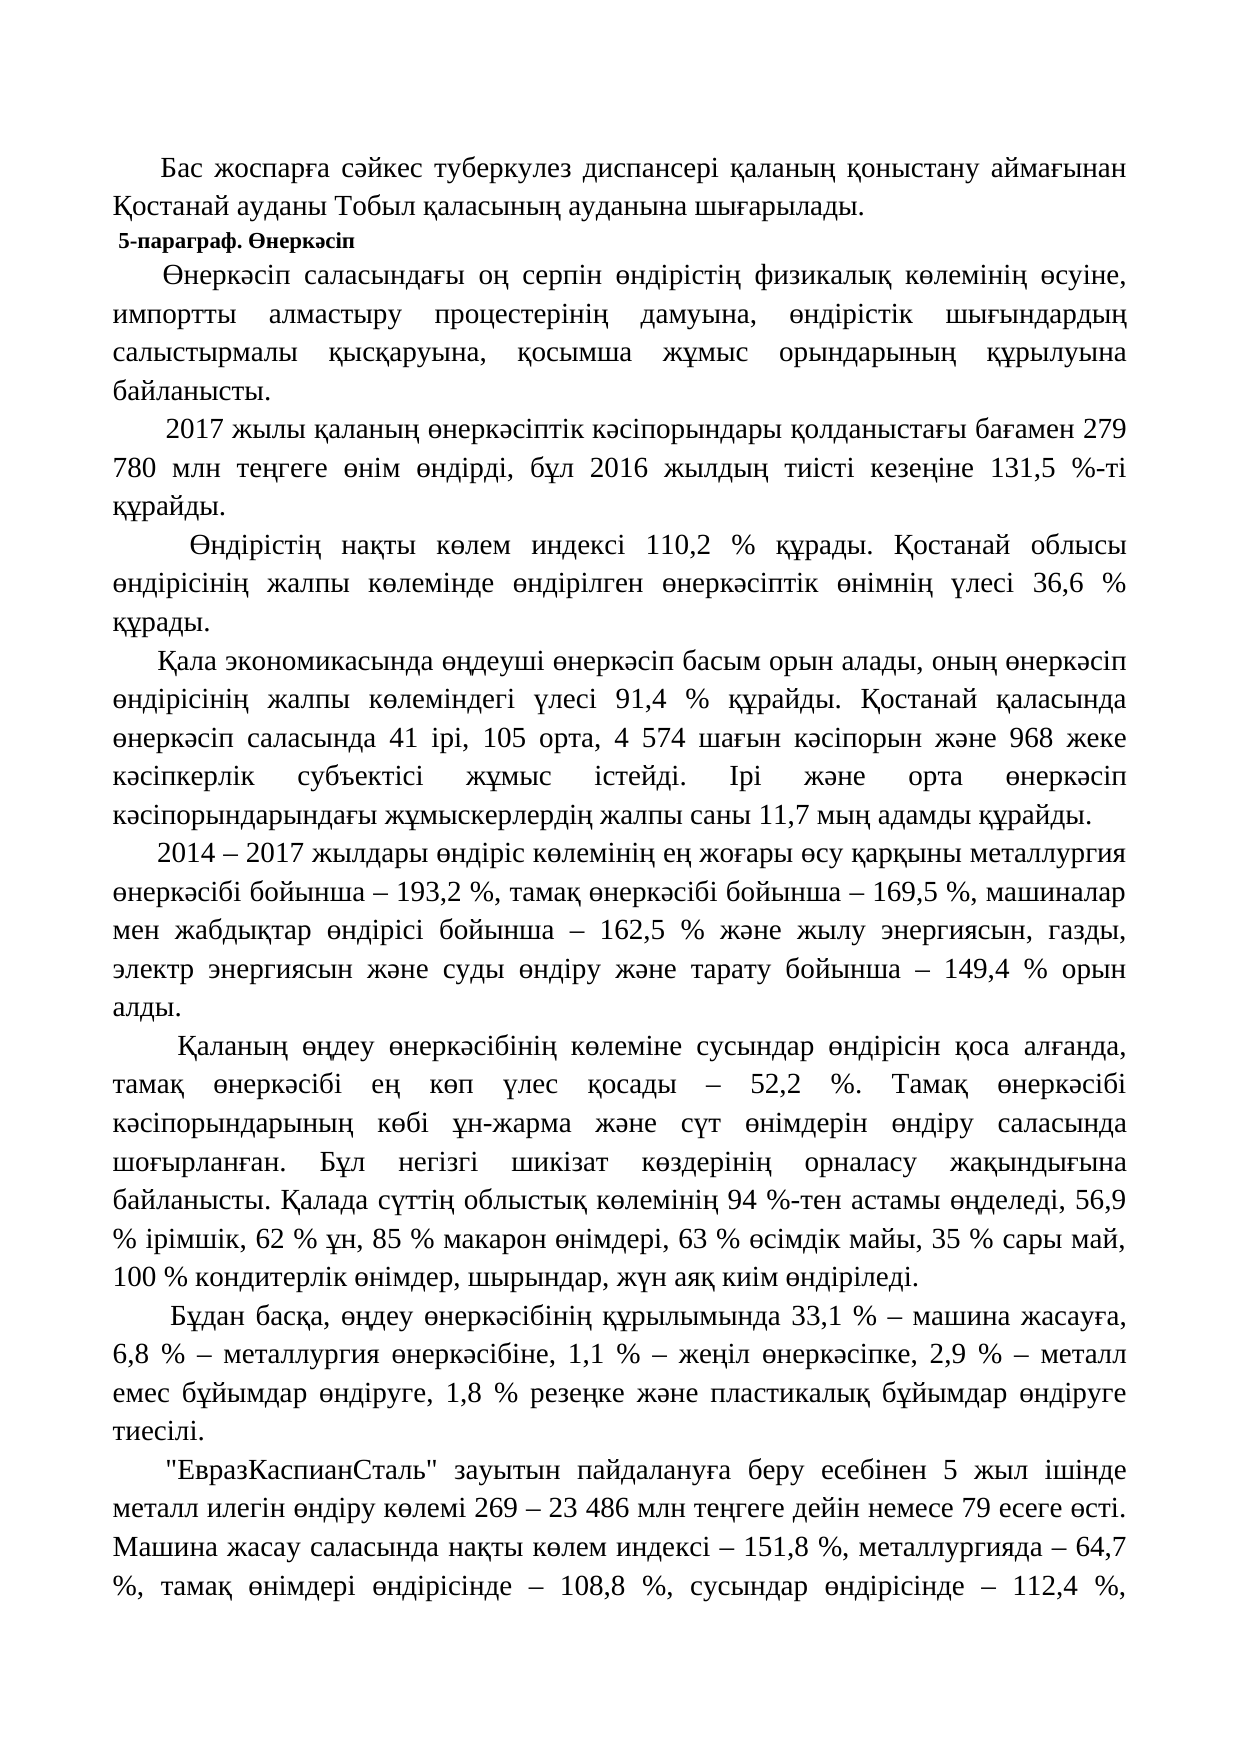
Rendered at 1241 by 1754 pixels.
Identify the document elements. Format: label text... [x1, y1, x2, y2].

text 2017 жылы қаланың өнеркәсіптік кәсіпорындары қолданыстағы бағамен 279 780 млн теңгеге өнім өндірді, бұл 2016 жылдың тиісті кезеңіне 131,5 %-ті құрайды. [112, 411, 1128, 522]
text 5-параграф. Өнеркәсіп [112, 227, 1128, 253]
text Өндірістің нақты көлем индексі 110,2 % құрады. Қостанай облысы өндірісінің жалпы көлемінде өндірілген өнеркәсіптік өнімнің үлесі 36,6 % құрады. [112, 527, 1128, 638]
text 2014 – 2017 жылдары өндіріс көлемінің ең жоғары өсу қарқыны металлургия өнеркәсібі бойынша – 193,2 %, тамақ өнеркәсібі бойынша – 169,5 %, машиналар мен жабдықтар өндірісі бойынша – 162,5 % және жылу энергиясын, газды, электр энергиясын және суды өндіру және тарату бойынша – 149,4 % орын алды. [112, 835, 1128, 1023]
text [112, 1452, 1128, 1601]
text Бас жоспарға сәйкес туберкулез диспансері қаланың қоныстану аймағынан Қостанай ауданы Тобыл қаласының ауданына шығарылады. [112, 150, 1128, 222]
text Өнеркәсіп саласындағы оң серпін өндірістің физикалық көлемінің өсуіне, импортты алмастыру процестерінің дамуына, өндірістік шығындардың салыстырмалы қысқаруына, қосымша жұмыс орындарының құрылуына байланысты. [112, 257, 1128, 406]
text Бұдан басқа, өңдеу өнеркәсібінің құрылымында 33,1 % – машина жасауға, 6,8 % – металлургия өнеркәсібіне, 1,1 % – жеңіл өнеркәсіпке, 2,9 % – металл емес бұйымдар өндіруге, 1,8 % резеңке және пластикалық бұйымдар өндіруге тиесілі. [112, 1298, 1128, 1447]
text Қаланың өңдеу өнеркәсібінің көлеміне сусындар өндірісін қоса алғанда, тамақ өнеркәсібі ең көп үлес қосады – 52,2 %. Тамақ өнеркәсібі кәсіпорындарының көбі ұн-жарма және сүт өнімдерін өндіру саласында шоғырланған. Бұл негізгі шикізат көздерінің орналасу жақындығына байланысты. Қалада сүттің облыстық көлемінің 94 %-тен астамы өңделеді, 56,9 % ірімшік, 62 % ұн, 85 % макарон өнімдері, 63 % өсімдік майы, 35 % сары май, 100 % кондитерлік өнімдер, шырындар, жүн аяқ киім өндіріледі. [112, 1028, 1128, 1293]
text Қала экономикасында өңдеуші өнеркәсіп басым орын алады, оның өнеркәсіп өндірісінің жалпы көлеміндегі үлесі 91,4 % құрайды. Қостанай қаласында өнеркәсіп саласында 41 ірі, 105 орта, 4 574 шағын кәсіпорын және 968 жеке кәсіпкерлік субъектісі жұмыс істейді. Ірі және орта өнеркәсіп кәсіпорындарындағы жұмыскерлердің жалпы саны 11,7 мың адамды құрайды. [112, 643, 1128, 830]
